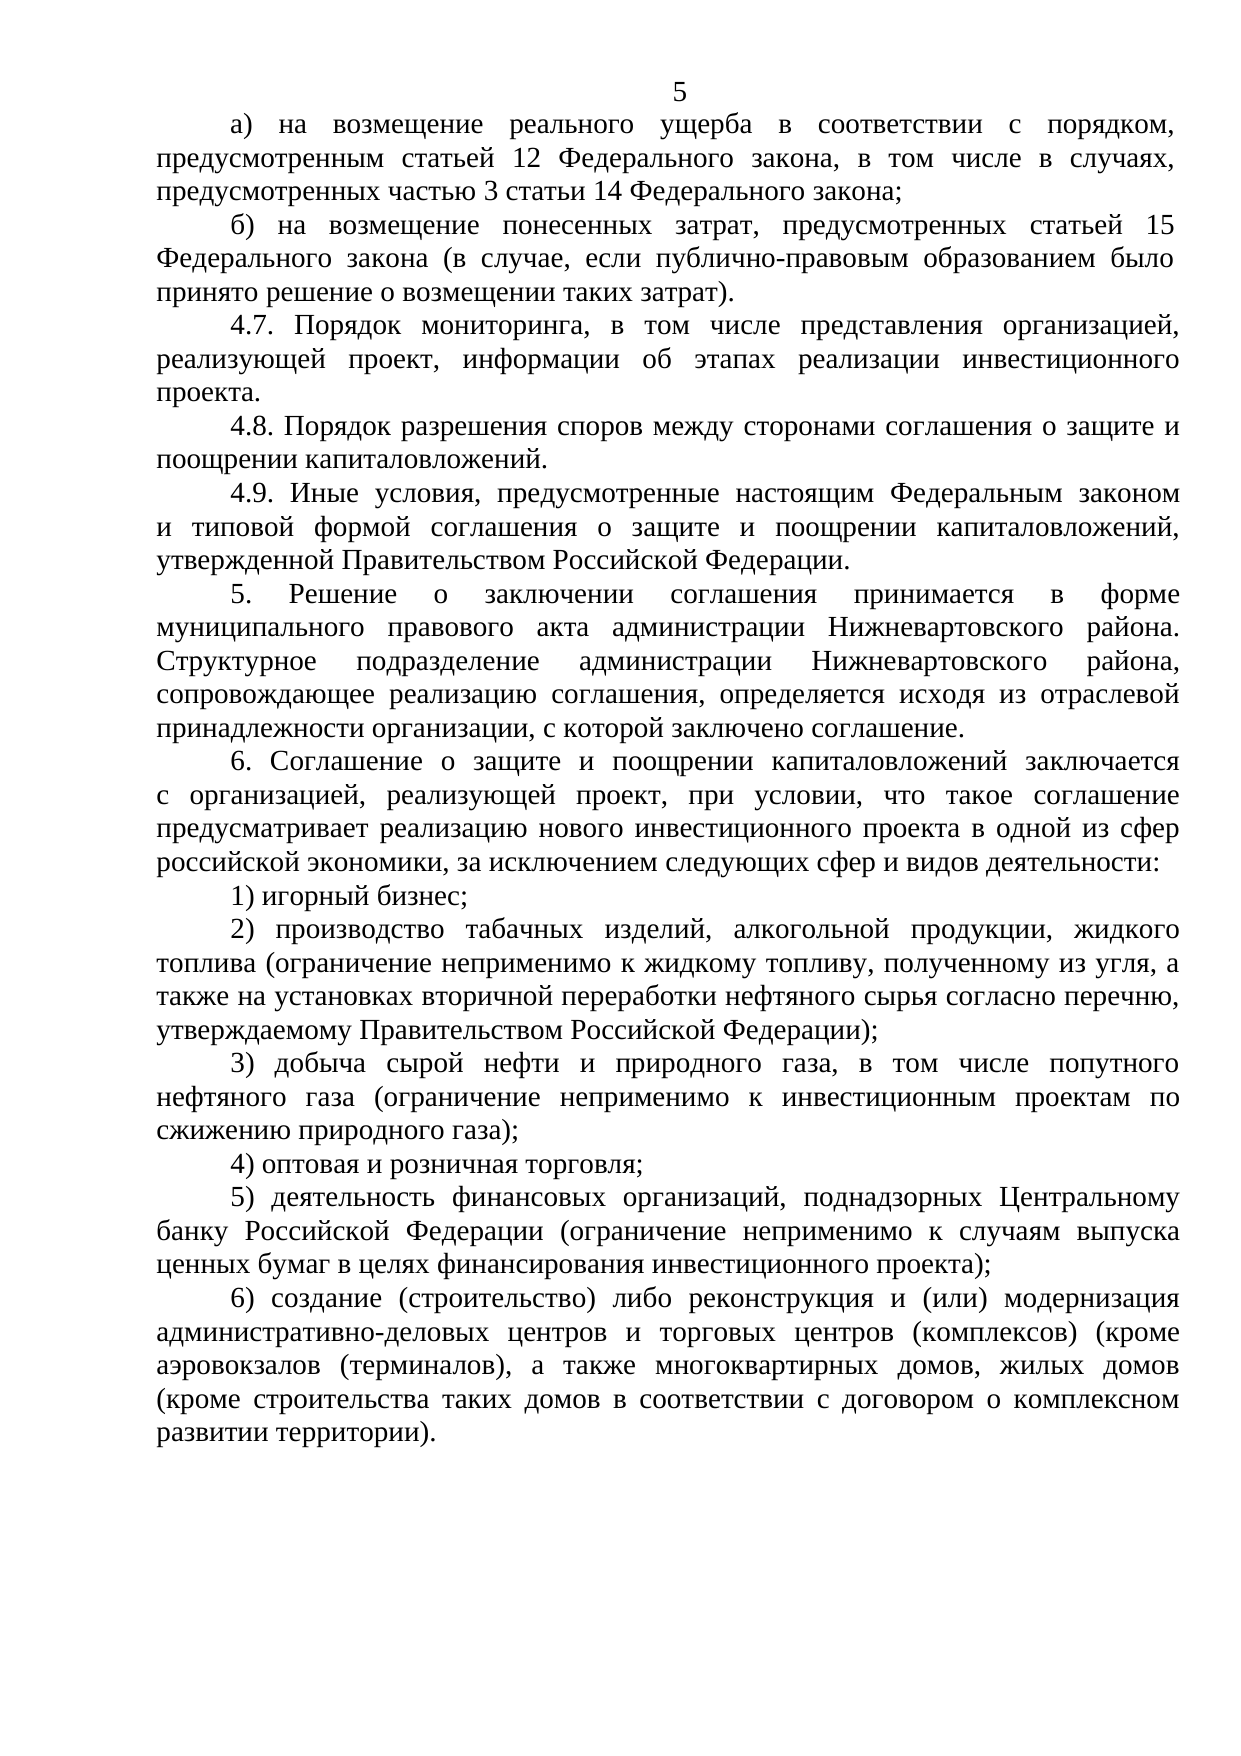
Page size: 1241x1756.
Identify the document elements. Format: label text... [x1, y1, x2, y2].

text 4.7. Порядок мониторинга, в том числе представления организацией, реализующей проект, информации об этапах реализации инвестиционного проекта. [156, 307, 1181, 408]
text 6) создание (строительство) либо реконструкция и (или) модернизация административно-деловых центров и торговых центров (комплексов) (кроме аэровокзалов (терминалов), а также многоквартирных домов, жилых домов (кроме строительства таких домов в соответствии с договором о комплексном развитии территории). [156, 1280, 1181, 1448]
text а) на возмещение реального ущерба в соответствии с порядком, предусмотренным статьей 12 Федерального закона, в том числе в случаях, предусмотренных частью 3 статьи 14 Федерального закона; [156, 106, 1175, 207]
text 1) игорный бизнес; [156, 878, 1181, 911]
text 2) производство табачных изделий, алкогольной продукции, жидкого топлива (ограничение неприменимо к жидкому топливу, полученному из угля, а также на установках вторичной переработки нефтяного сырья согласно перечню, утверждаемому Правительством Российской Федерации); [156, 911, 1181, 1045]
text б) на возмещение понесенных затрат, предусмотренных статьей 15 Федерального закона (в случае, если публично-правовым образованием было принято решение о возмещении таких затрат). [156, 207, 1175, 307]
text 6. Соглашение о защите и поощрении капиталовложений заключается с организацией, реализующей проект, при условии, что такое соглашение предусматривает реализацию нового инвестиционного проекта в одной из сфер российской экономики, за исключением следующих сфер и видов деятельности: [156, 743, 1181, 878]
text 4) оптовая и розничная торговля; [156, 1146, 1181, 1179]
text 5) деятельность финансовых организаций, поднадзорных Центральному банку Российской Федерации (ограничение неприменимо к случаям выпуска ценных бумаг в целях финансирования инвестиционного проекта); [156, 1179, 1181, 1280]
text 4.8. Порядок разрешения споров между сторонами соглашения о защите и поощрении капиталовложений. [156, 408, 1181, 475]
text 4.9. Иные условия, предусмотренные настоящим Федеральным законом и типовой формой соглашения о защите и поощрении капиталовложений, утвержденной Правительством Российской Федерации. [156, 475, 1181, 576]
text 3) добыча сырой нефти и природного газа, в том числе попутного нефтяного газа (ограничение неприменимо к инвестиционным проектам по сжижению природного газа); [156, 1045, 1181, 1146]
text 5. Решение о заключении соглашения принимается в форме муниципального правового акта администрации Нижневартовского района. Структурное подразделение администрации Нижневартовского района, сопровождающее реализацию соглашения, определяется исходя из отраслевой принадлежности организации, с которой заключено соглашение. [156, 576, 1181, 743]
